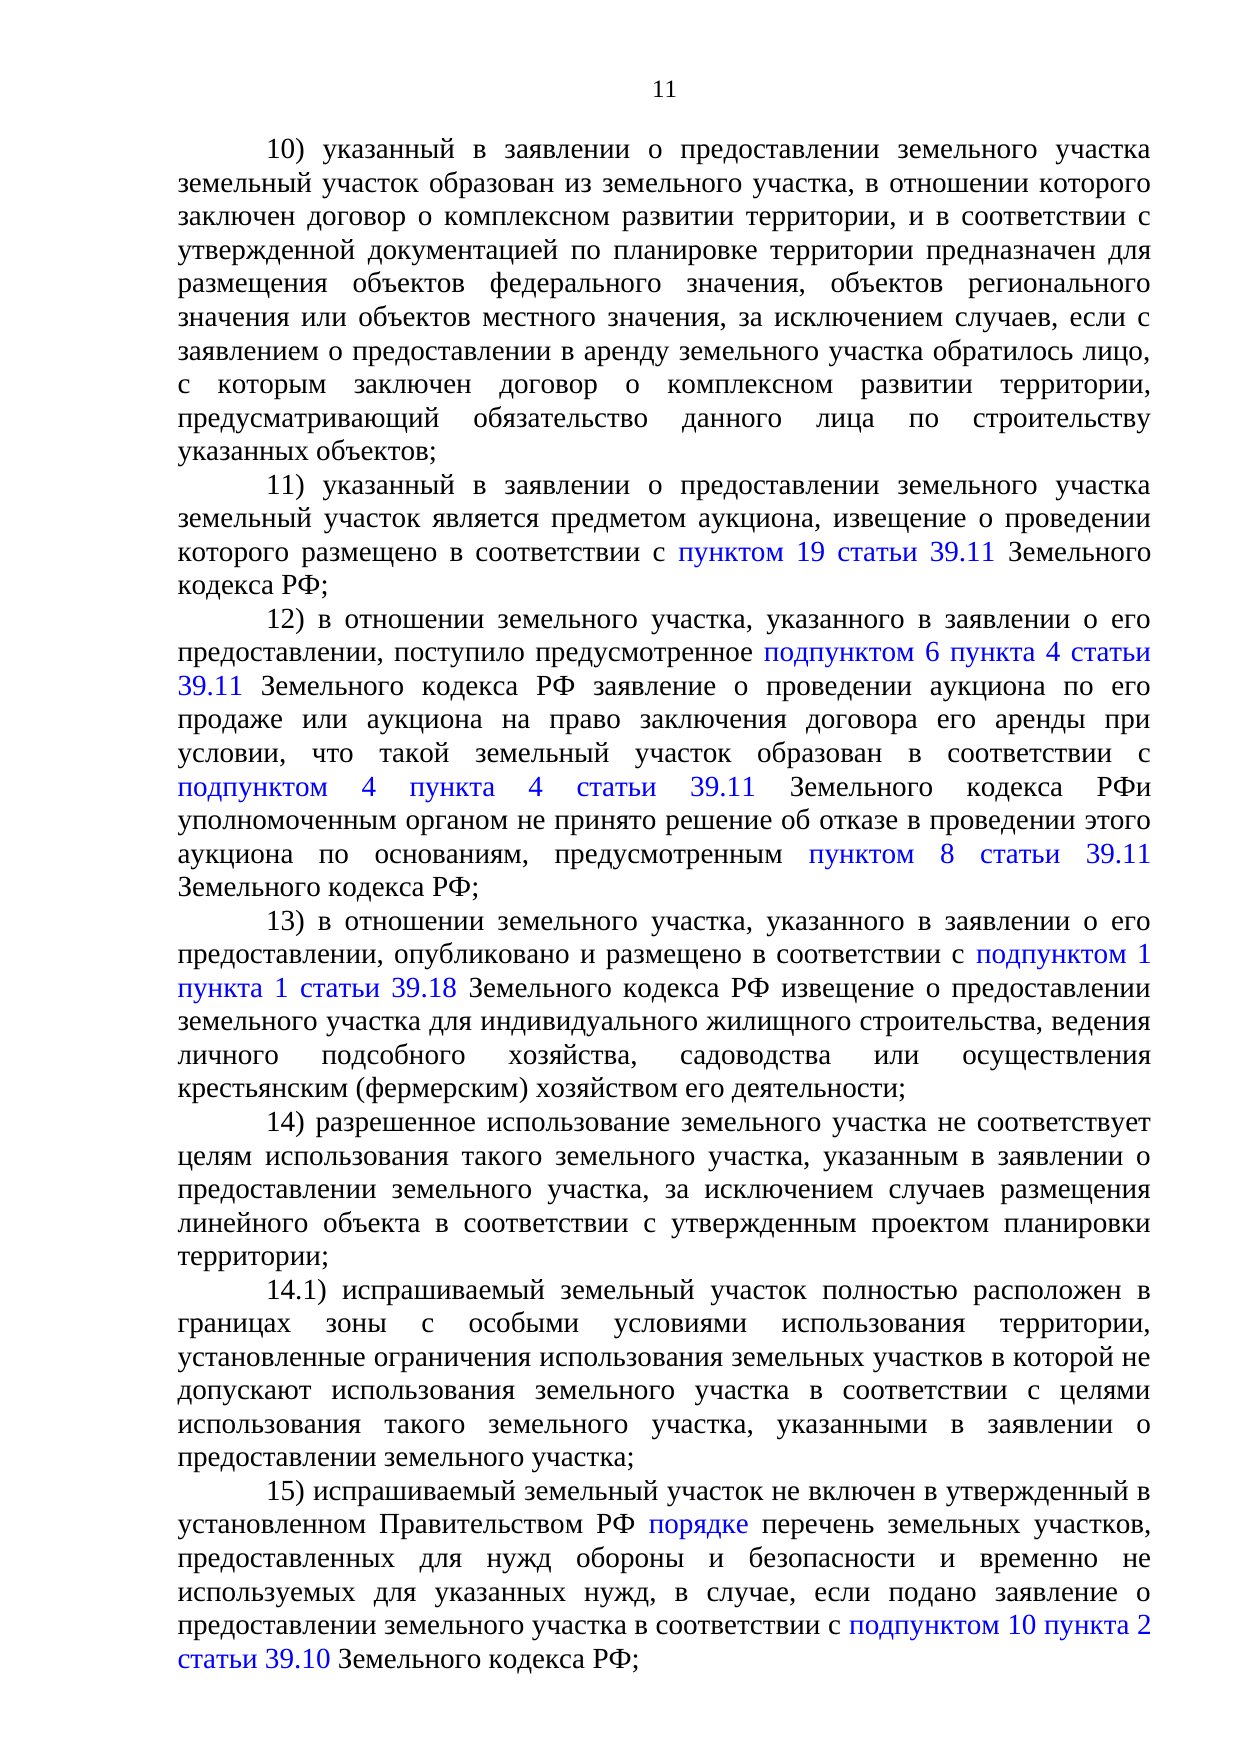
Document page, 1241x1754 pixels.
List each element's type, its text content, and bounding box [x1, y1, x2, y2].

text 14) разрешенное использование земельного участка не соответствует целям использования такого земельного участка, указанным в заявлении о предоставлении земельного участка, за исключением случаев размещения линейного объекта в соответствии с утвержденным проектом планировки территории; [177, 1104, 1152, 1272]
text 11) указанный в заявлении о предоставлении земельного участка земельный участок является предметом аукциона, извещение о проведении которого размещено в соответствии с пунктом 19 статьи 39.11 Земельного кодекса РФ; [177, 467, 1152, 601]
text 12) в отношении земельного участка, указанного в заявлении о его предоставлении, поступило предусмотренное подпунктом 6 пункта 4 статьи 39.11 Земельного кодекса РФ заявление о проведении аукциона по его продаже или аукциона на право заключения договора его аренды при условии, что такой земельный участок образован в соответствии с подпунктом 4 пункта 4 статьи 39.11 Земельного кодекса РФи уполномоченным органом не принято решение об отказе в проведении этого аукциона по основаниям, предусмотренным пунктом 8 статьи 39.11 Земельного кодекса РФ; [177, 601, 1152, 903]
text 15) испрашиваемый земельный участок не включен в утвержденный в установленном Правительством РФ порядке перечень земельных участков, предоставленных для нужд обороны и безопасности и временно не используемых для указанных нужд, в случае, если подано заявление о предоставлении земельного участка в соответствии с подпунктом 10 пункта 2 статьи 39.10 Земельного кодекса РФ; [177, 1473, 1152, 1674]
text 13) в отношении земельного участка, указанного в заявлении о его предоставлении, опубликовано и размещено в соответствии с подпунктом 1 пункта 1 статьи 39.18 Земельного кодекса РФ извещение о предоставлении земельного участка для индивидуального жилищного строительства, ведения личного подсобного хозяйства, садоводства или осуществления крестьянским (фермерским) хозяйством его деятельности; [177, 903, 1152, 1104]
text 14.1) испрашиваемый земельный участок полностью расположен в границах зоны с особыми условиями использования территории, установленные ограничения использования земельных участков в которой не допускают использования земельного участка в соответствии с целями использования такого земельного участка, указанными в заявлении о предоставлении земельного участка; [177, 1272, 1152, 1473]
text 10) указанный в заявлении о предоставлении земельного участка земельный участок образован из земельного участка, в отношении которого заключен договор о комплексном развитии территории, и в соответствии с утвержденной документацией по планировке территории предназначен для размещения объектов федерального значения, объектов регионального значения или объектов местного значения, за исключением случаев, если с заявлением о предоставлении в аренду земельного участка обратилось лицо, с которым заключен договор о комплексном развитии территории, предусматривающий обязательство данного лица по строительству указанных объектов; [177, 131, 1152, 467]
